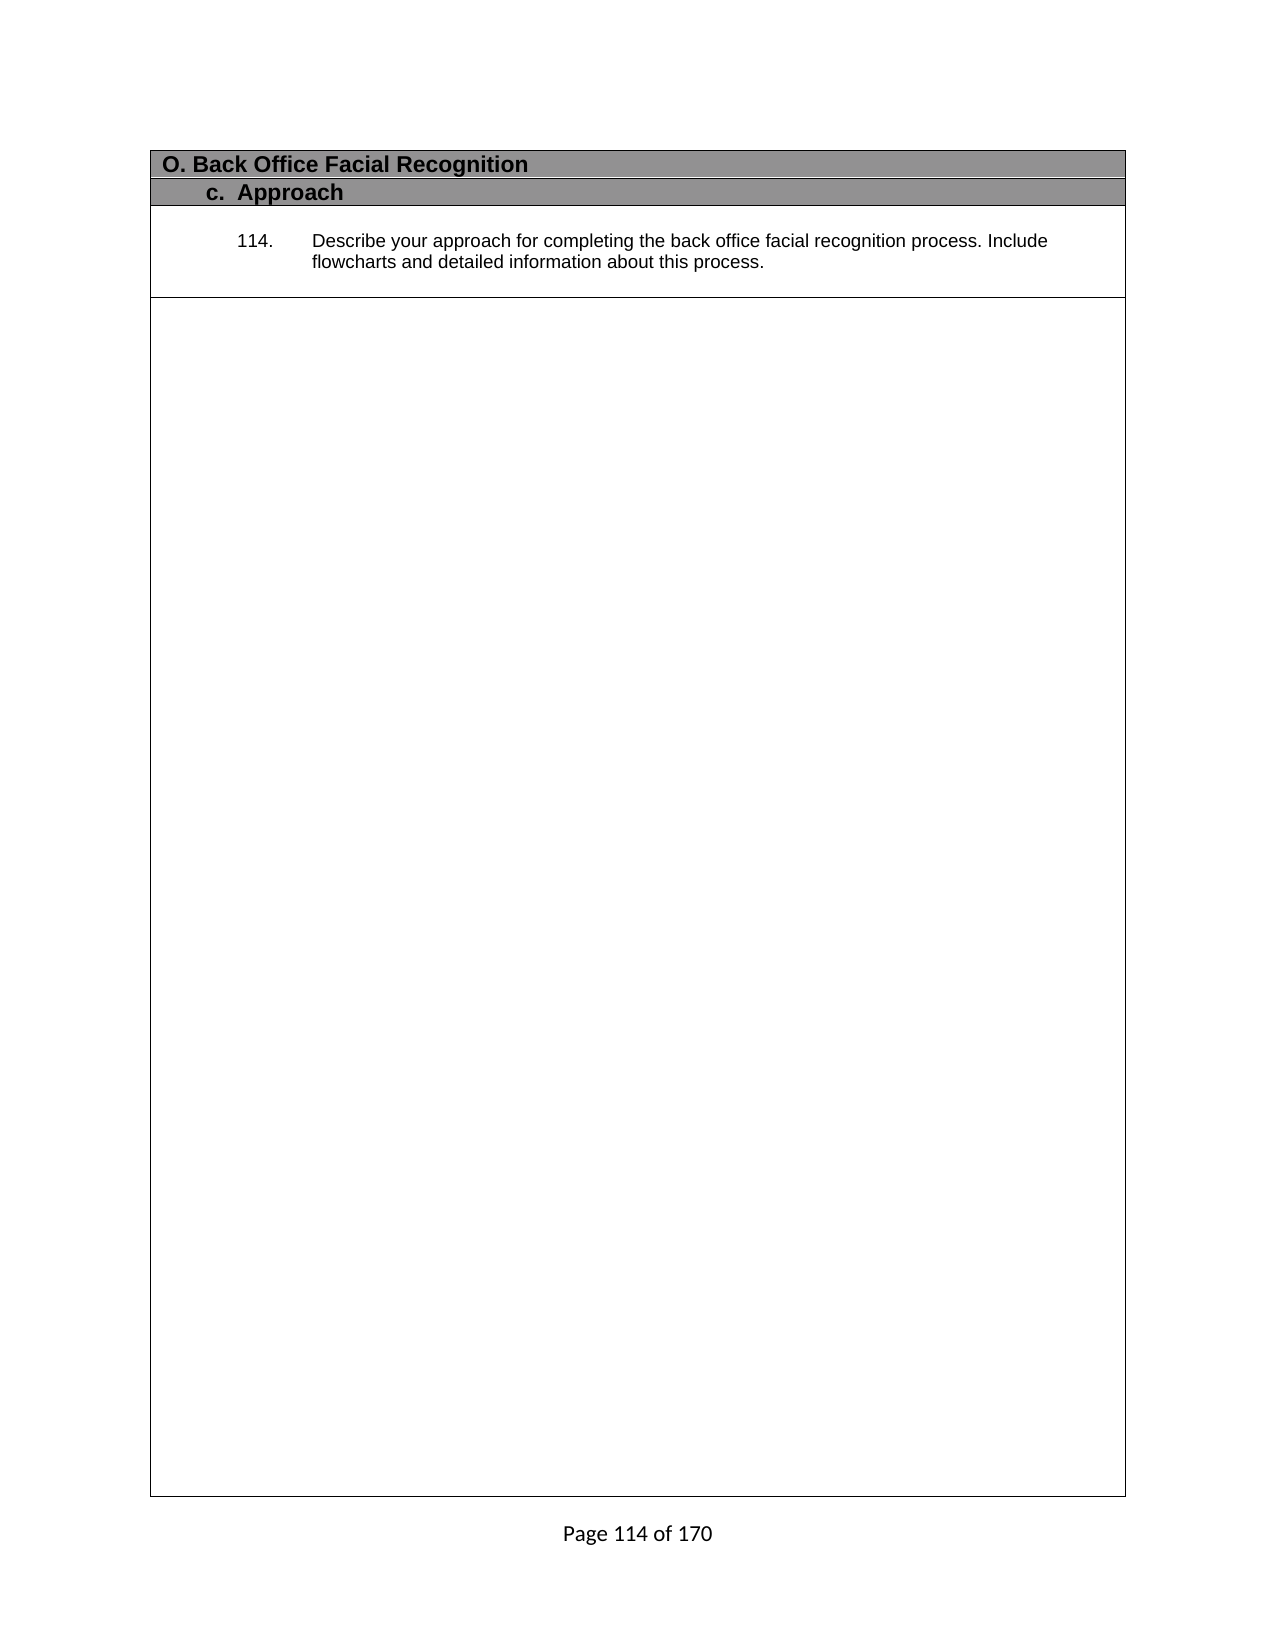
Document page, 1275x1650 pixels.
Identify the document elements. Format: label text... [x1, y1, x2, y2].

table_cell Describe your approach for completing the back office facial recognition process. Include flowcharts and detailed information about this process. [151, 206, 1125, 297]
table_cell c. Approach [151, 179, 1125, 205]
table_cell [151, 298, 1125, 1496]
table_cell O. Back Office Facial Recognition [151, 151, 1125, 177]
